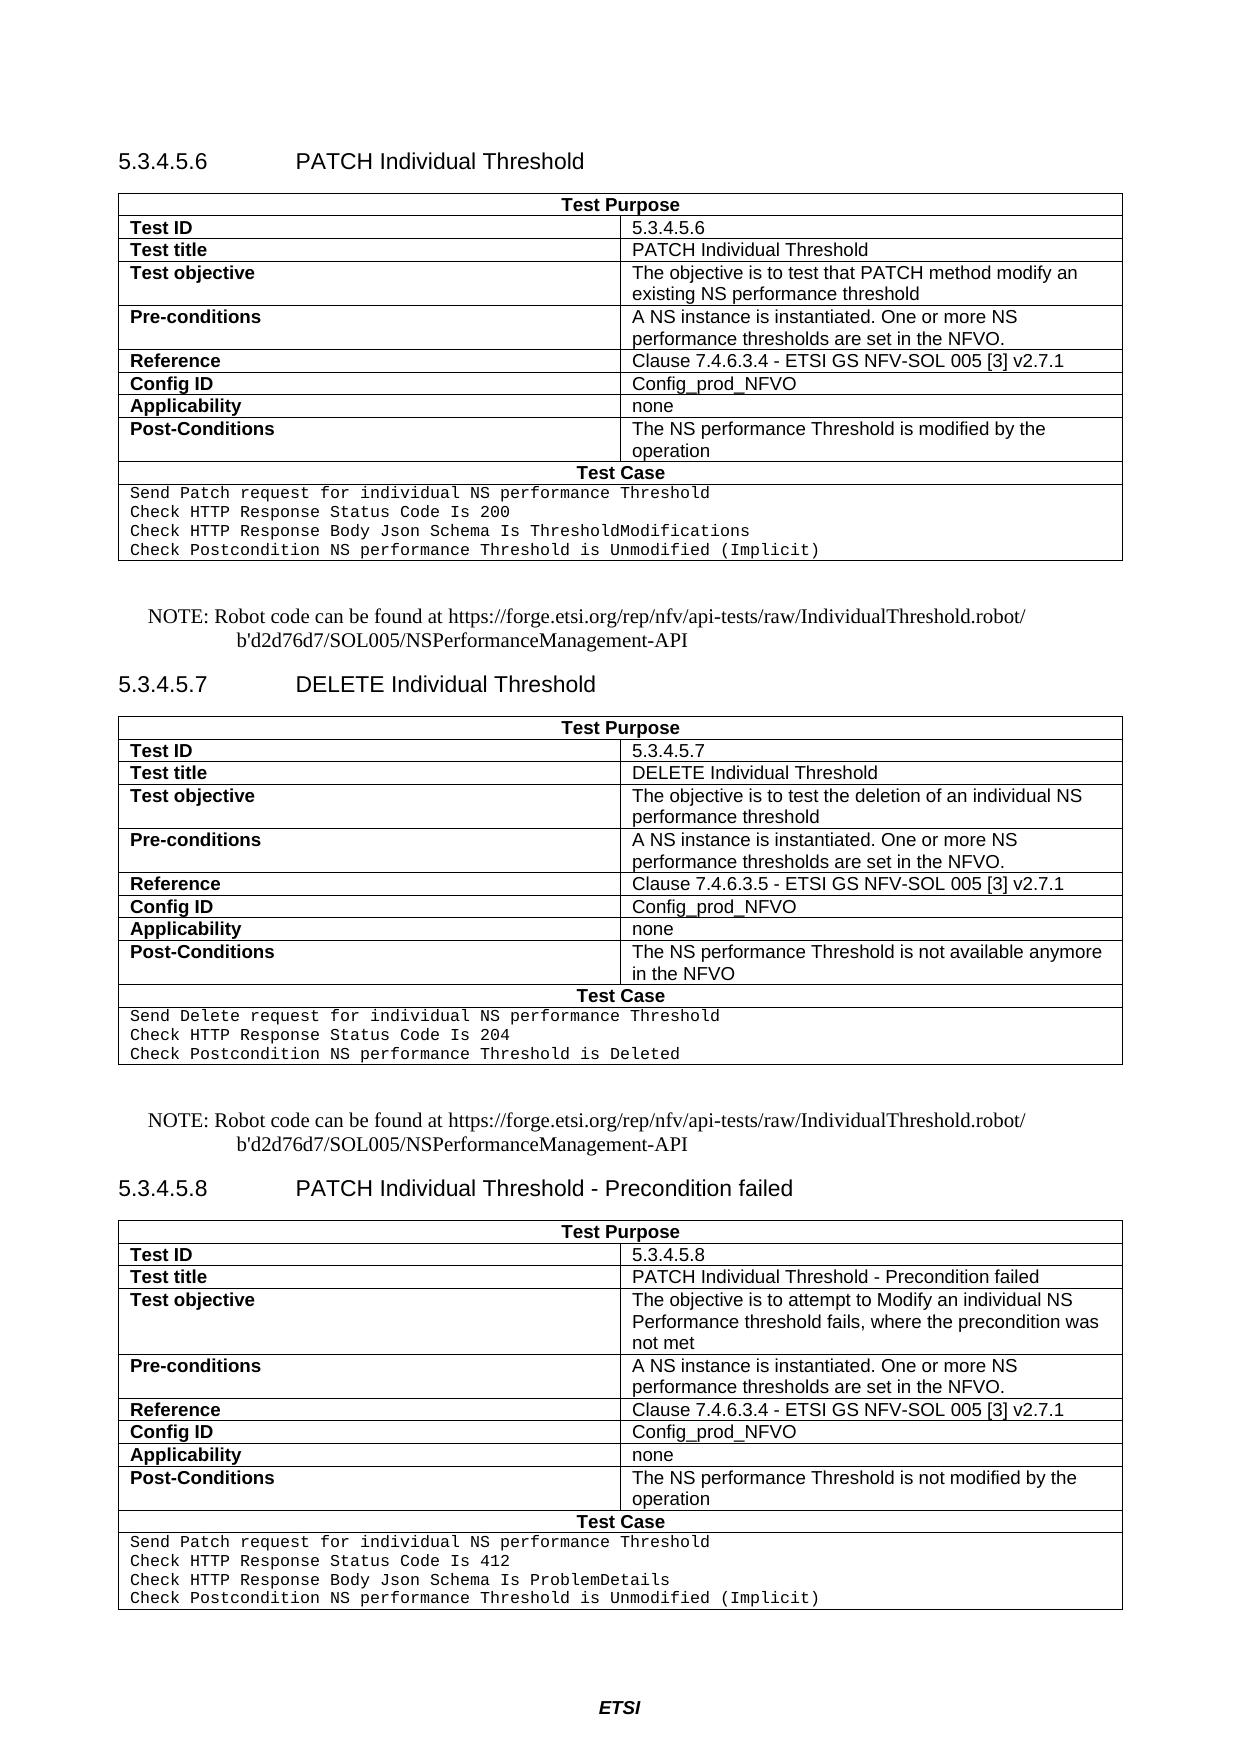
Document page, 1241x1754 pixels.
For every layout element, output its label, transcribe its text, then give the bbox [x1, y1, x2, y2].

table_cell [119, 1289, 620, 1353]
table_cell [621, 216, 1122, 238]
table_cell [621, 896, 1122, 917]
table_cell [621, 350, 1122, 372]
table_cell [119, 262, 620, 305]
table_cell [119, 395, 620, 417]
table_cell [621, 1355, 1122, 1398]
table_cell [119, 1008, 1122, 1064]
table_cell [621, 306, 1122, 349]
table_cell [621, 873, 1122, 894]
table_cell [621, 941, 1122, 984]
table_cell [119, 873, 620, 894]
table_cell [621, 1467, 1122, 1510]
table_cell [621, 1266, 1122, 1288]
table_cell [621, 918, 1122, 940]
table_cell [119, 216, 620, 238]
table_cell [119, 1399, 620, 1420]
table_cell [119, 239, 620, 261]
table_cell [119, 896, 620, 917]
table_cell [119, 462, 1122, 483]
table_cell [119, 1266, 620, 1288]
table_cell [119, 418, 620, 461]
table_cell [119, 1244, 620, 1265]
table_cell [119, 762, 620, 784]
text NOTE: Robot code can be found at https://forge.etsi.org/rep/nfv/api-tests/raw/IndividualThreshold.robot/b'd2d76d7/SOL005/NSPerformanceManagement-API [148, 1108, 1122, 1156]
subtitle 5.3.4.5.6 PATCH Individual Threshold [118, 148, 1122, 174]
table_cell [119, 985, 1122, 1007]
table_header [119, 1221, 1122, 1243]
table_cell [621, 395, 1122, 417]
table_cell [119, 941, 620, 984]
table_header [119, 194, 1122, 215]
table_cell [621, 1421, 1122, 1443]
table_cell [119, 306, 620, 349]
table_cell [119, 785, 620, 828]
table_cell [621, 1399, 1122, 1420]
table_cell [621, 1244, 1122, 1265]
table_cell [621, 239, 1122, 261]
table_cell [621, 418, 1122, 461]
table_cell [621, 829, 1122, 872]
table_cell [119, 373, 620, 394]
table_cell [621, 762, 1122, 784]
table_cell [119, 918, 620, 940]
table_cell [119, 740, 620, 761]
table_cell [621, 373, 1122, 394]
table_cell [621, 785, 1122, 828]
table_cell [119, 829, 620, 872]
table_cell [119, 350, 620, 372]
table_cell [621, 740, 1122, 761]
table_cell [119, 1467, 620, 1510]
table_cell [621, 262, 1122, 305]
subtitle 5.3.4.5.7 DELETE Individual Threshold [118, 671, 1122, 697]
text NOTE: Robot code can be found at https://forge.etsi.org/rep/nfv/api-tests/raw/IndividualThreshold.robot/b'd2d76d7/SOL005/NSPerformanceManagement-API [148, 604, 1122, 652]
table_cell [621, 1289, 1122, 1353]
subtitle 5.3.4.5.8 PATCH Individual Threshold - Precondition failed [118, 1175, 1122, 1201]
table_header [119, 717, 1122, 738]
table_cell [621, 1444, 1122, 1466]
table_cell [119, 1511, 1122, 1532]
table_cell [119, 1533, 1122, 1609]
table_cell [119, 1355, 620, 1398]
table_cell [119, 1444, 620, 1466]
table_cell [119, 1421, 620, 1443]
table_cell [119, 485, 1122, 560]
